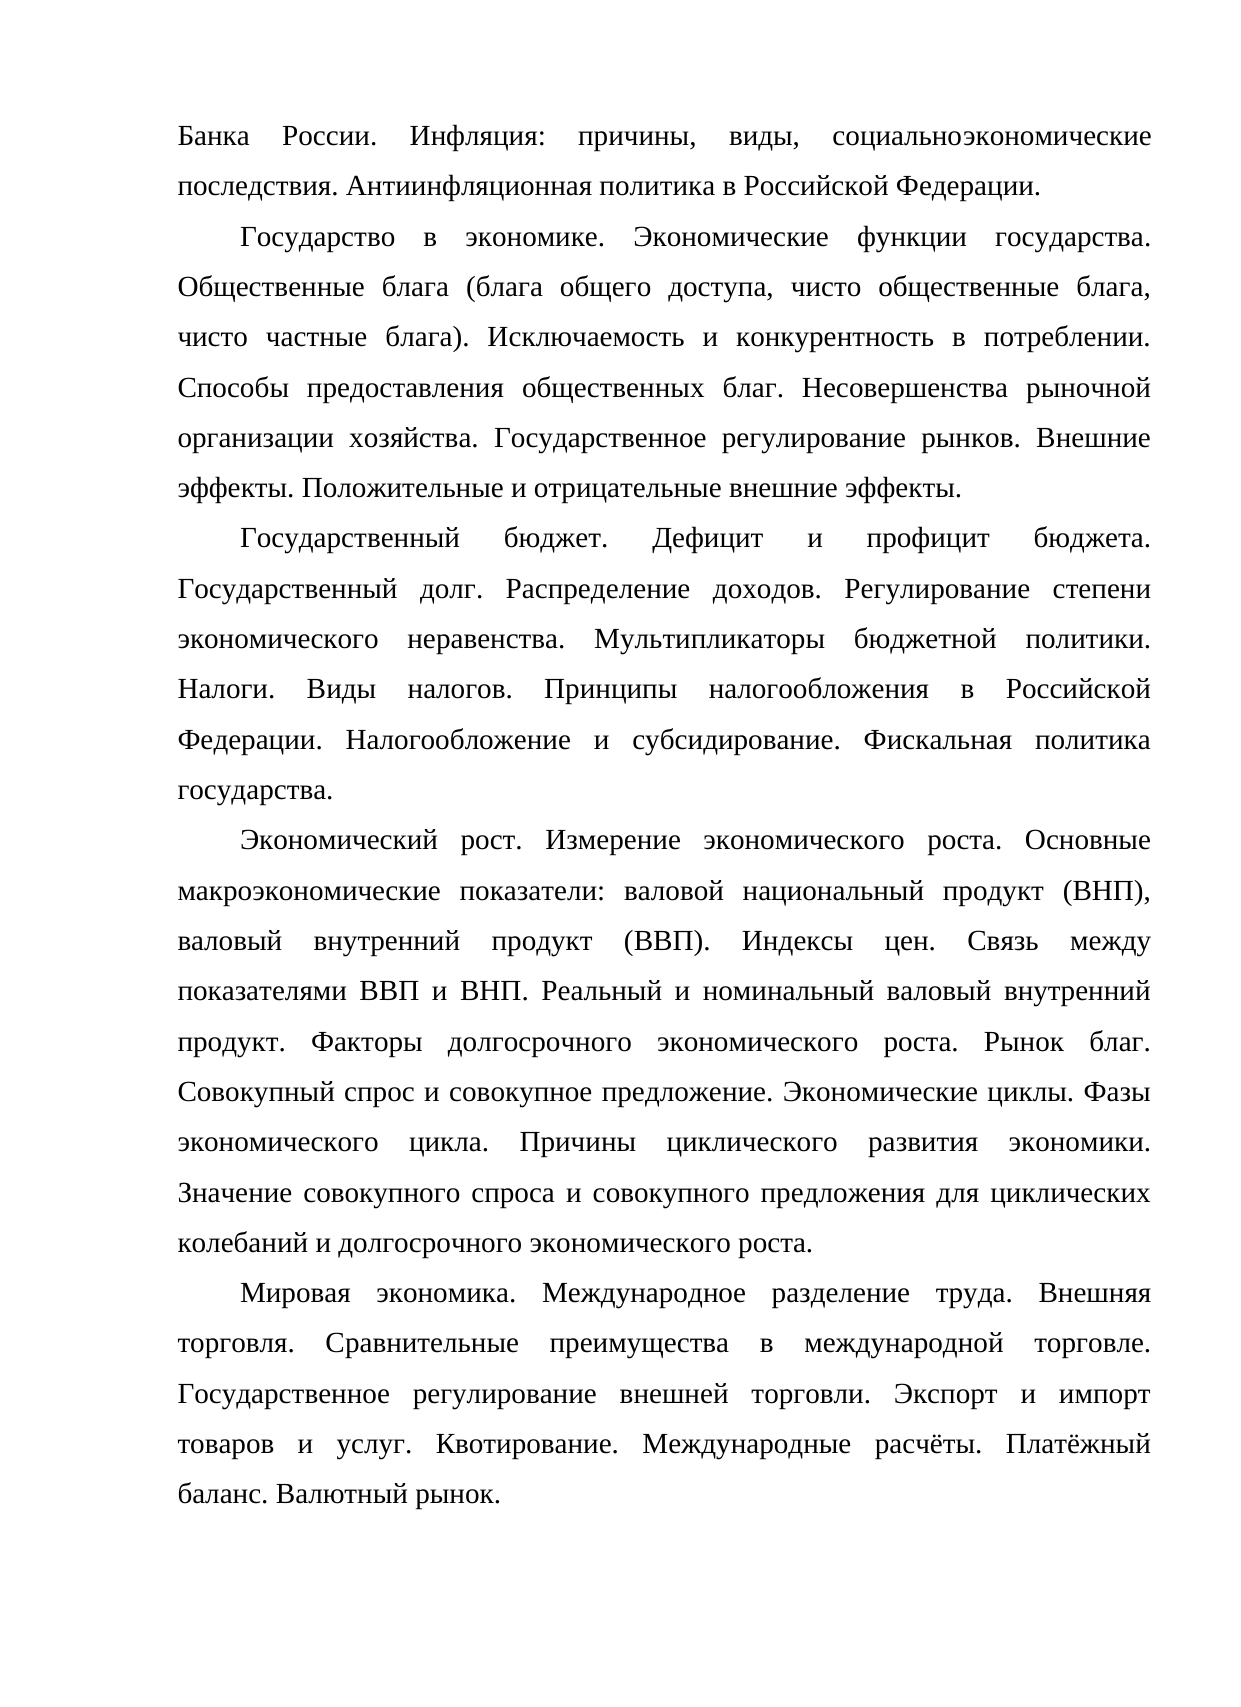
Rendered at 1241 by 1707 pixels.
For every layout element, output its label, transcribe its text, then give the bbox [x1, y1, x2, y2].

text Государство в экономике. Экономические функции государства. Общественные блага (блага общего доступа, чисто общественные блага, чисто частные блага). Исключаемость и конкурентность в потреблении. Способы предоставления общественных благ. Несовершенства рыночной организации хозяйства. Государственное регулирование рынков. Внешние эффекты. Положительные и отрицательные внешние эффекты. [177, 219, 1152, 504]
text Государственный бюджет. Дефицит и профицит бюджета. Государственный долг. Распределение доходов. Регулирование степени экономического неравенства. Мультипликаторы бюджетной политики. Налоги. Виды налогов. Принципы налогообложения в Российской Федерации. Налогообложение и субсидирование. Фискальная политика государства. [177, 521, 1152, 806]
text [177, 118, 1152, 202]
text Мировая экономика. Международное разделение труда. Внешняя торговля. Сравнительные преимущества в международной торговле. Государственное регулирование внешней торговли. Экспорт и импорт товаров и услуг. Квотирование. Международные расчёты. Платёжный баланс. Валютный рынок. [177, 1275, 1152, 1510]
text Экономический рост. Измерение экономического роста. Основные макроэкономические показатели: валовой национальный продукт (ВНП), валовый внутренний продукт (ВВП). Индексы цен. Связь между показателями ВВП и ВНП. Реальный и номинальный валовый внутренний продукт. Факторы долгосрочного экономического роста. Рынок благ. Совокупный спрос и совокупное предложение. Экономические циклы. Фазы экономического цикла. Причины циклического развития экономики. Значение совокупного спроса и совокупного предложения для циклических колебаний и долгосрочного экономического роста. [177, 822, 1152, 1258]
